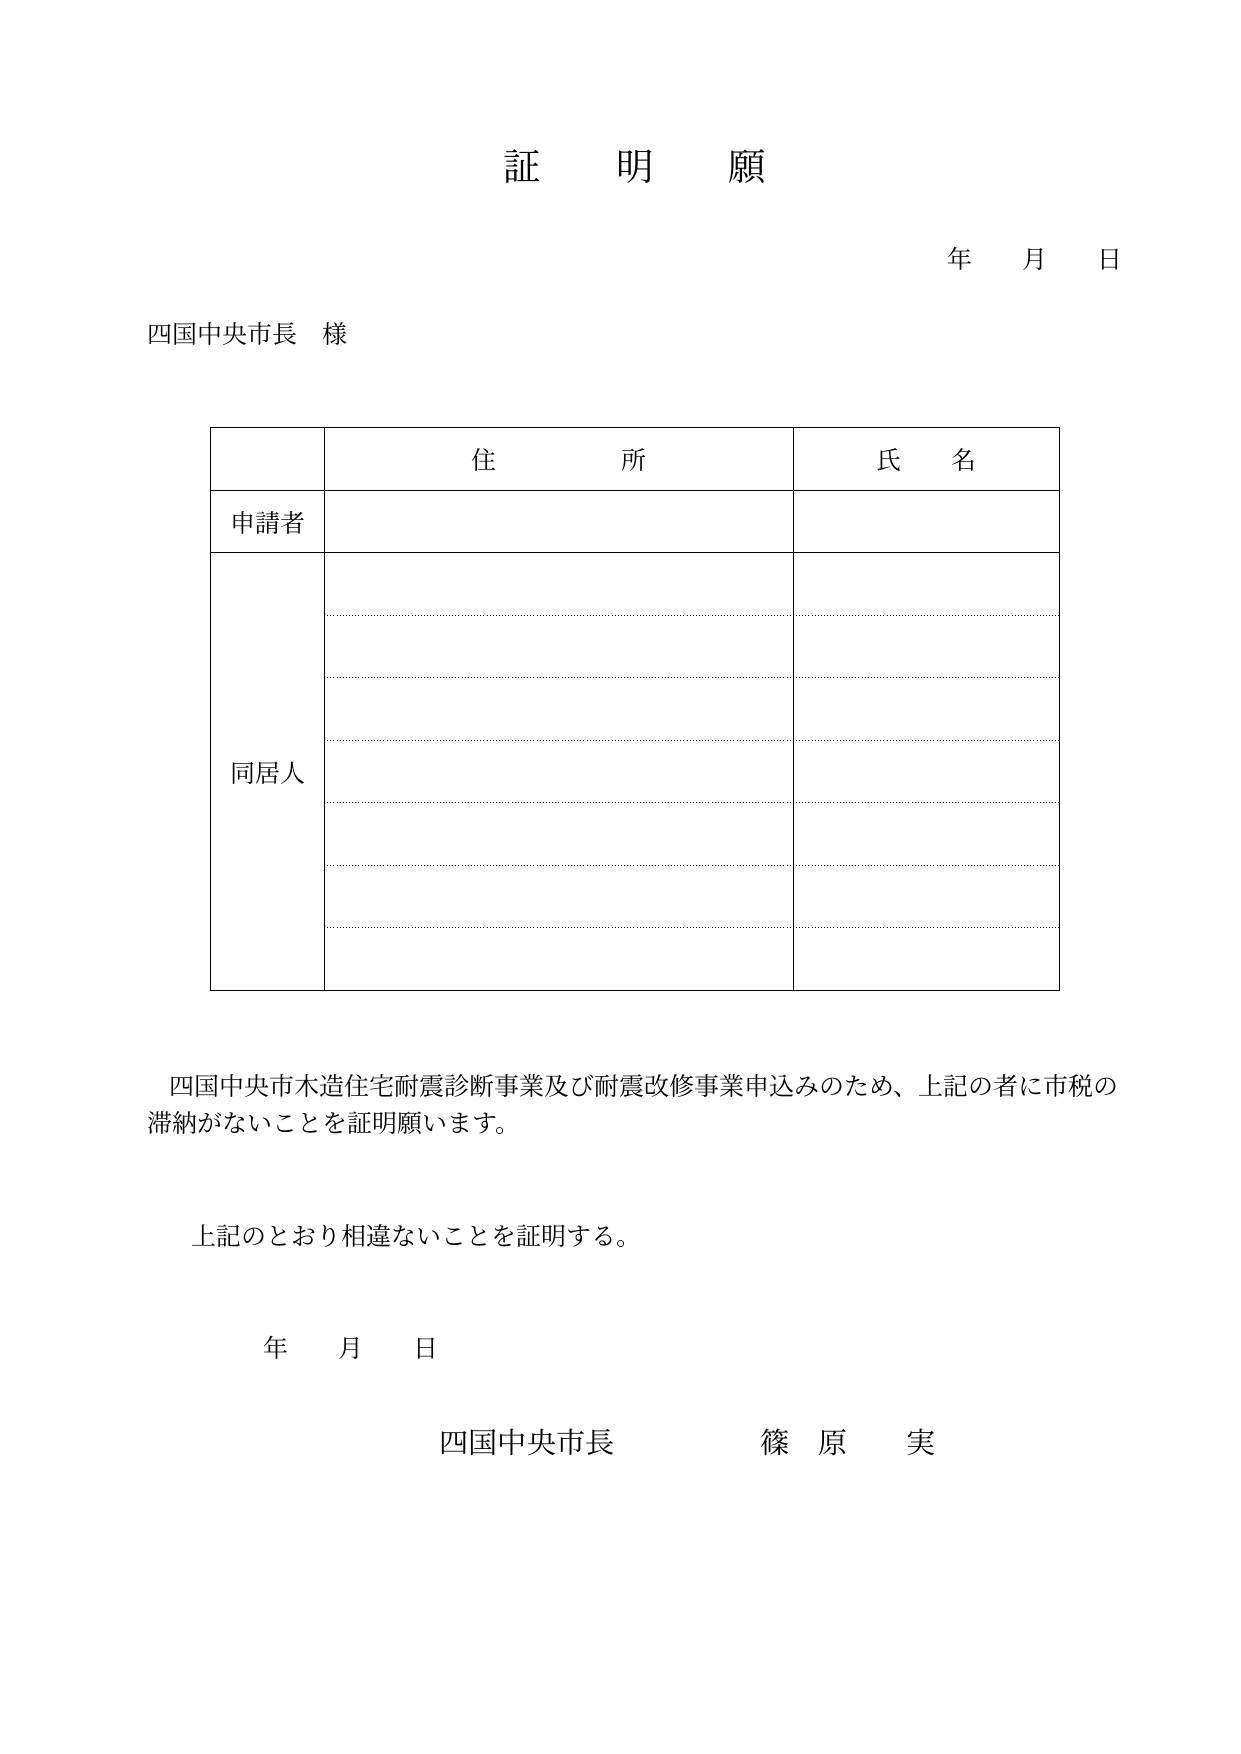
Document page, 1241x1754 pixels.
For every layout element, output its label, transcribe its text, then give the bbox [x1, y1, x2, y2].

text 四国中央市長 様 [148, 314, 1122, 352]
text 四国中央市長 篠 原 実 [148, 1403, 1122, 1478]
table_cell [325, 740, 793, 802]
table_cell [794, 677, 1059, 739]
table_cell [325, 553, 793, 614]
table_cell [794, 740, 1059, 802]
table_cell 同居人 [211, 553, 324, 989]
table_cell [325, 615, 793, 677]
table_cell 申請者 [211, 491, 324, 552]
table_cell [325, 865, 793, 927]
table_cell [325, 677, 793, 739]
table_cell [325, 491, 793, 552]
table_cell [794, 927, 1059, 989]
table_cell [794, 615, 1059, 677]
text 四国中央市木造住宅耐震診断事業及び耐震改修事業申込みのため、上記の者に市税の滞納がないことを証明願います。 [148, 1066, 1122, 1141]
table_cell [794, 865, 1059, 927]
table_header 氏 名 [794, 428, 1059, 489]
text 年 月 日 [148, 1328, 1122, 1366]
text 年 月 日 [148, 239, 1122, 277]
text 証 明 願 [148, 127, 1122, 202]
table_header 住 所 [325, 428, 793, 489]
table_header [211, 428, 324, 489]
table_cell [794, 553, 1059, 614]
table_cell [325, 927, 793, 989]
text 上記のとおり相違ないことを証明する。 [148, 1216, 1122, 1253]
table_cell [325, 802, 793, 864]
table_cell [794, 802, 1059, 864]
table_cell [794, 491, 1059, 552]
